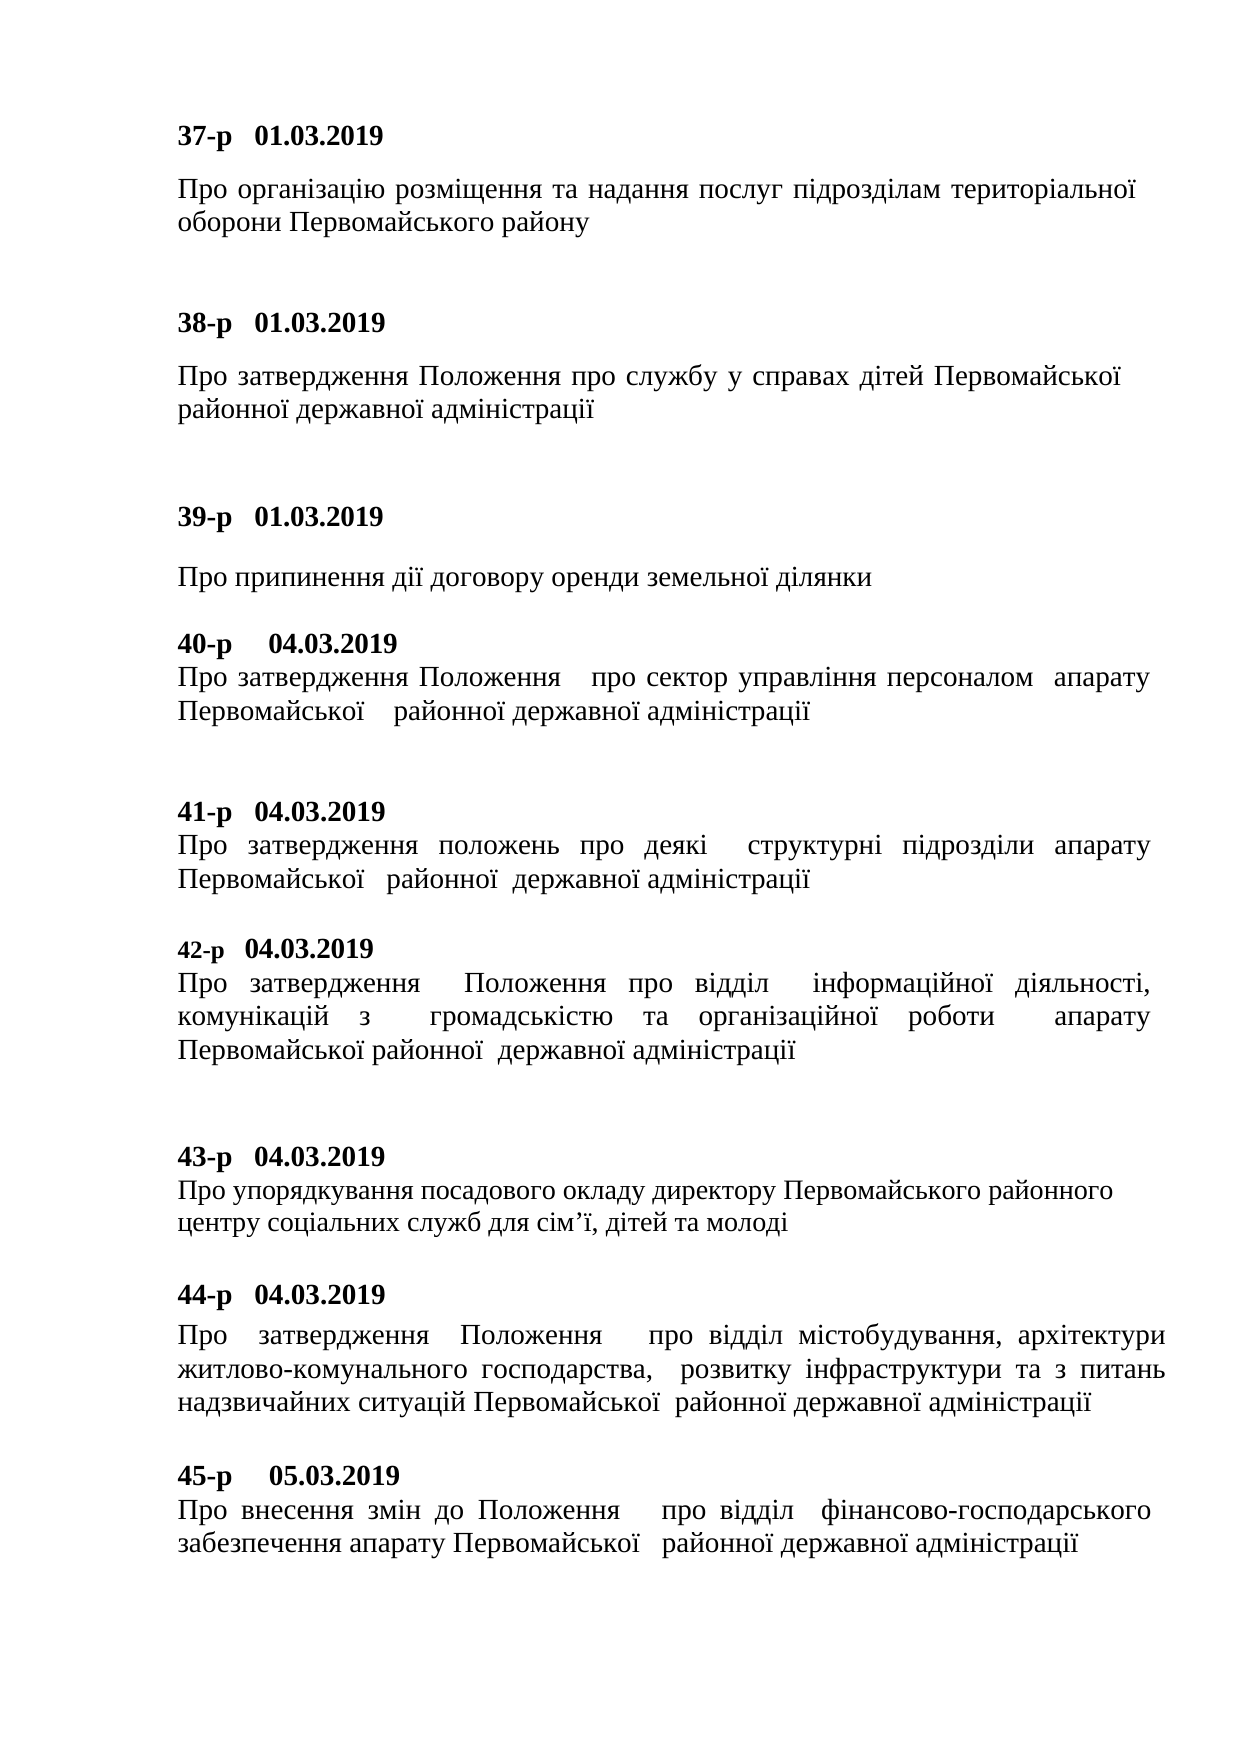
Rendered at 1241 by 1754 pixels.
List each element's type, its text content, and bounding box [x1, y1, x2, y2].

text 41-р 04.03.2019 [177, 794, 1152, 827]
text Про затвердження Положення про сектор управління персоналом апарату Первомайської районної державної адміністрації [177, 659, 1152, 727]
text 42-р 04.03.2019 [177, 931, 1152, 965]
text 44-р 04.03.2019 [177, 1277, 1166, 1310]
text Про організацію розміщення та надання послуг підрозділам територіальної оборони Первомайського району [177, 171, 1137, 238]
text 40-р 04.03.2019 [177, 626, 1152, 659]
text 38-р 01.03.2019 [177, 305, 1122, 338]
text Про припинення дії договору оренди земельної ділянки [177, 559, 1137, 592]
text Про затвердження положень про деякі структурні підрозділи апарату Первомайської районної державної адміністрації [177, 827, 1152, 894]
text 37-р 01.03.2019 [177, 118, 541, 152]
text 43-р 04.03.2019 [177, 1139, 1152, 1173]
text Про внесення змін до Положення про відділ фінансово-господарського забезпечення апарату Первомайської районної державної адміністрації [177, 1492, 1152, 1559]
text Про затвердження Положення про відділ інформаційної діяльності, комунікацій з громадськістю та організаційної роботи апарату Первомайської районної державної адміністрації [177, 965, 1152, 1065]
text Про затвердження Положення про службу у справах дітей Первомайської районної державної адміністрації [177, 358, 1122, 425]
text Про затвердження Положення про відділ містобудування, архітектури житлово-комунального господарства, розвитку інфраструктури та з питань надзвичайних ситуацій Первомайської районної державної адміністрації [177, 1317, 1166, 1418]
text 45-р 05.03.2019 [177, 1458, 1152, 1492]
text 39-р 01.03.2019 [177, 499, 384, 533]
text Про упорядкування посадового окладу директору Первомайського районного центру соціальних служб для сім’ї, дітей та молоді [177, 1173, 1152, 1237]
